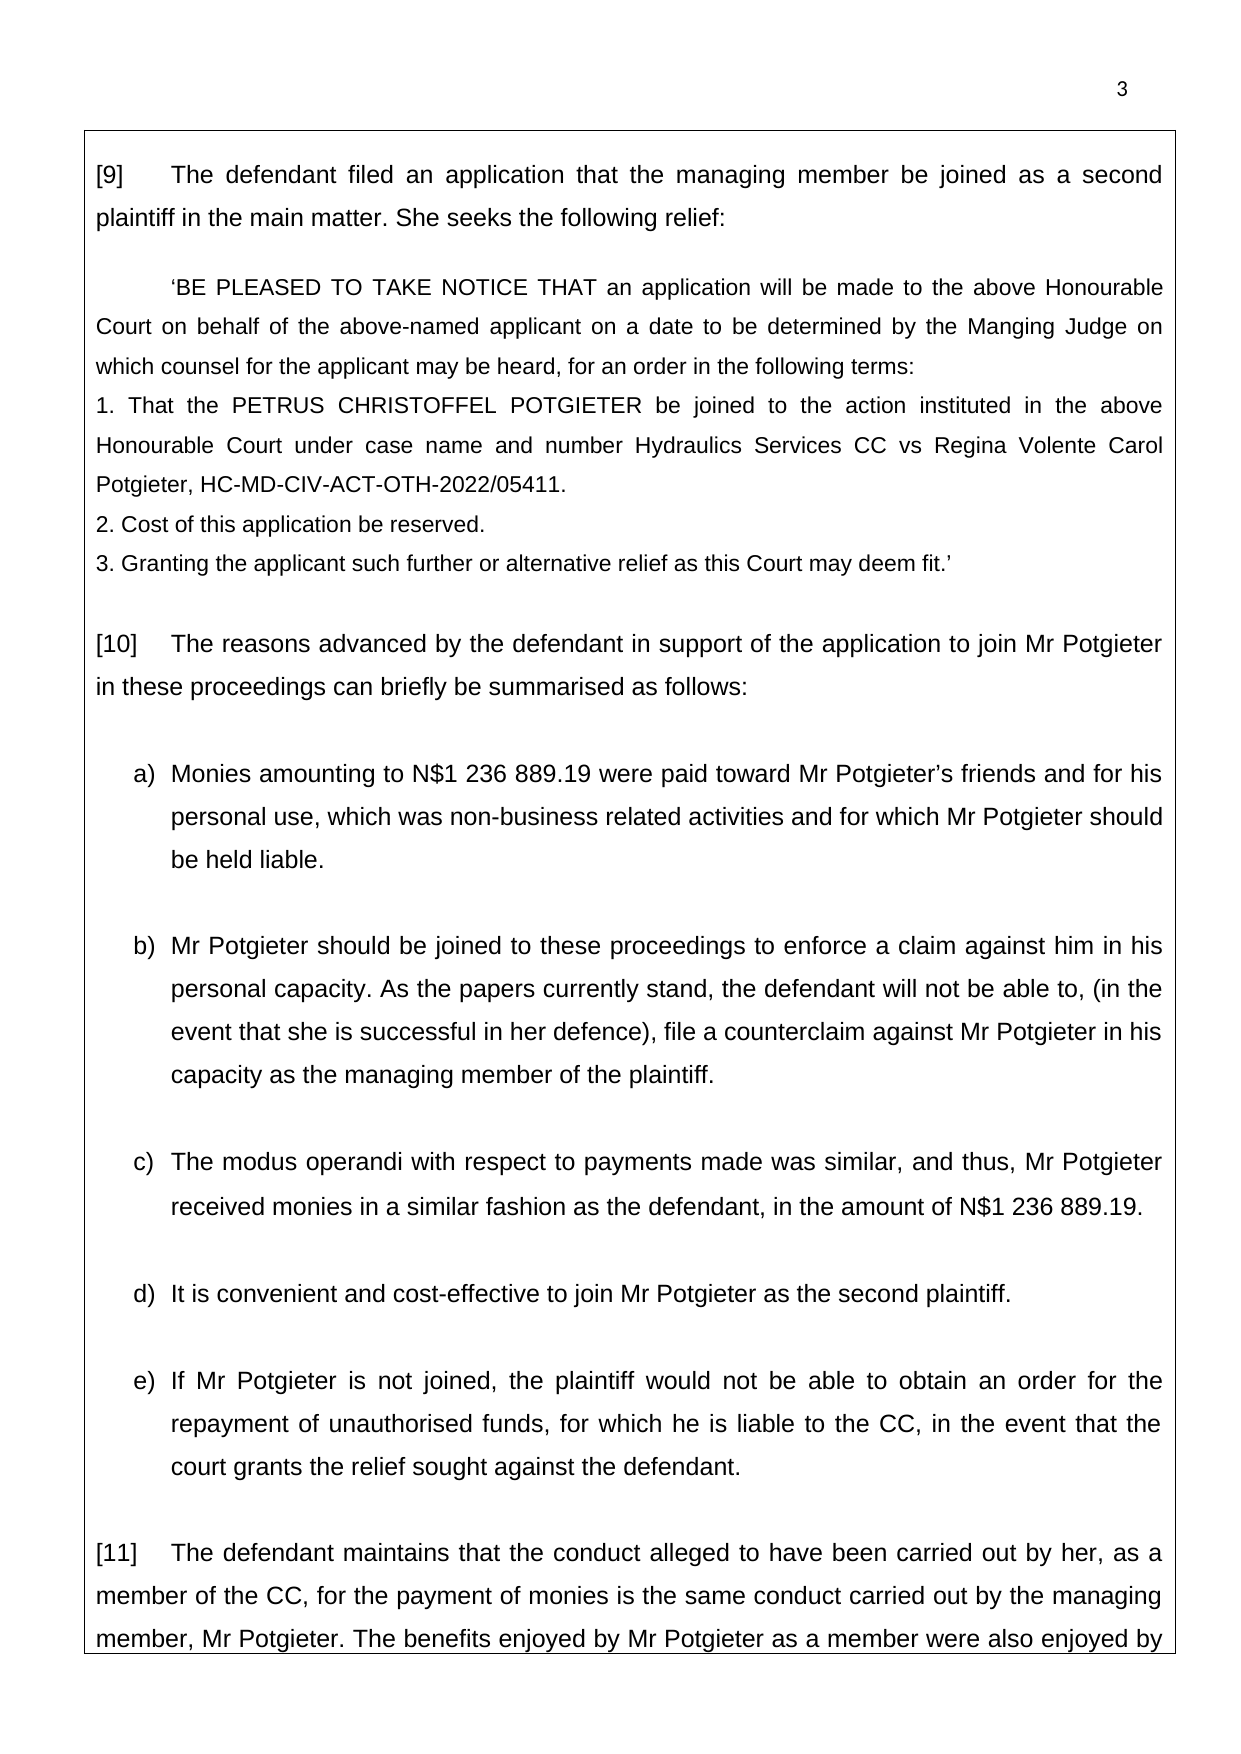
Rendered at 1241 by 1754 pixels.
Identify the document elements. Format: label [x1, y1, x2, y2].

table_cell [85, 131, 1175, 1653]
